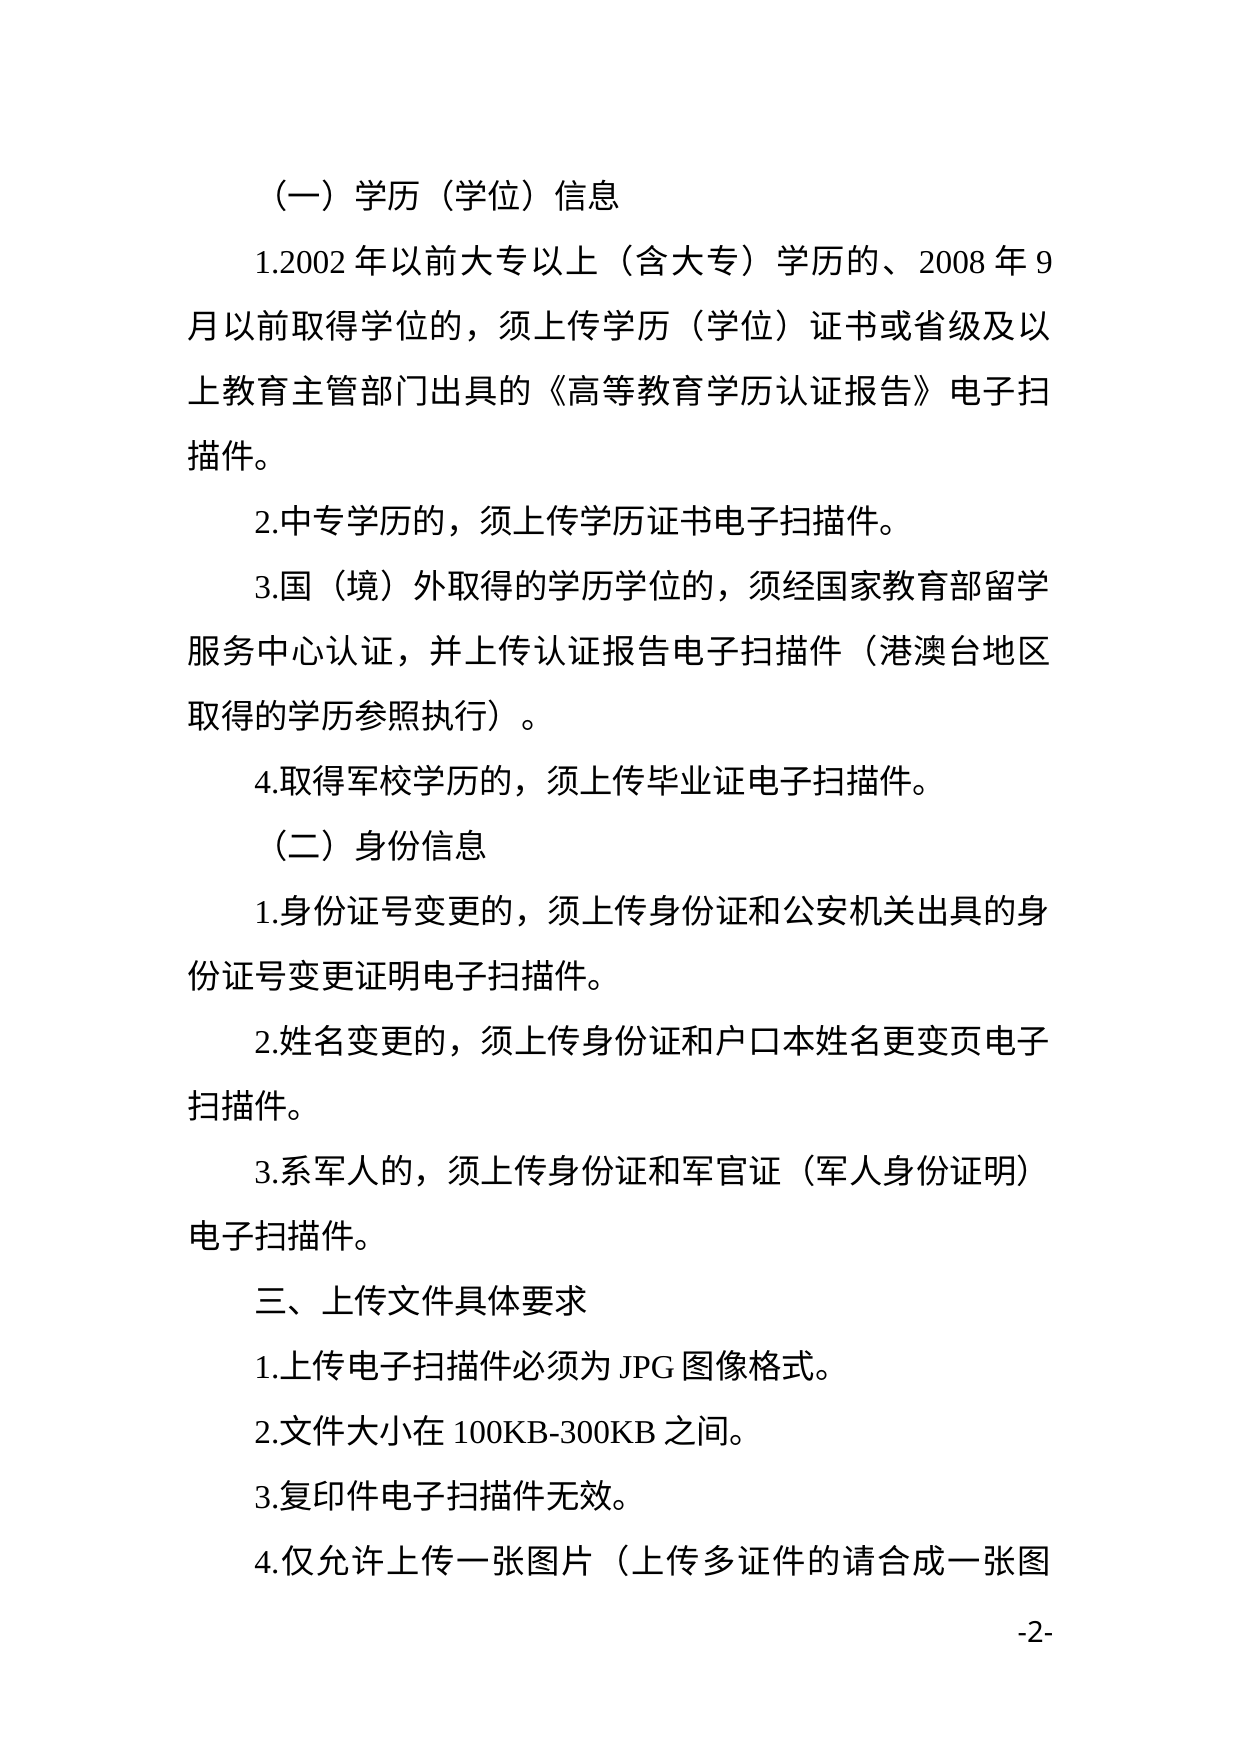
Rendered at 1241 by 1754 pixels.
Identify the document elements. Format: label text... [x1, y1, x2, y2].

text 3.国（境）外取得的学历学位的，须经国家教育部留学服务中心认证，并上传认证报告电子扫描件（港澳台地区取得的学历参照执行）。 [187, 552, 1053, 747]
text 4.取得军校学历的，须上传毕业证电子扫描件。 [187, 747, 1053, 812]
text 三、上传文件具体要求 [187, 1267, 1053, 1332]
text 3.系军人的，须上传身份证和军官证（军人身份证明）电子扫描件。 [187, 1137, 1053, 1267]
text （一）学历（学位）信息 [187, 162, 1053, 227]
text 2.中专学历的，须上传学历证书电子扫描件。 [187, 487, 1053, 552]
text 1.上传电子扫描件必须为JPG图像格式。 [187, 1332, 1053, 1397]
text 2.姓名变更的，须上传身份证和户口本姓名更变页电子扫描件。 [187, 1007, 1053, 1137]
text 2.文件大小在100KB-300KB之间。 [187, 1397, 1053, 1462]
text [187, 1527, 1053, 1592]
text 1.2002年以前大专以上（含大专）学历的、2008年9月以前取得学位的，须上传学历（学位）证书或省级及以上教育主管部门出具的《高等教育学历认证报告》电子扫描件。 [187, 227, 1053, 487]
text 1.身份证号变更的，须上传身份证和公安机关出具的身份证号变更证明电子扫描件。 [187, 877, 1053, 1007]
text 3.复印件电子扫描件无效。 [187, 1462, 1053, 1527]
text （二）身份信息 [187, 812, 1053, 877]
